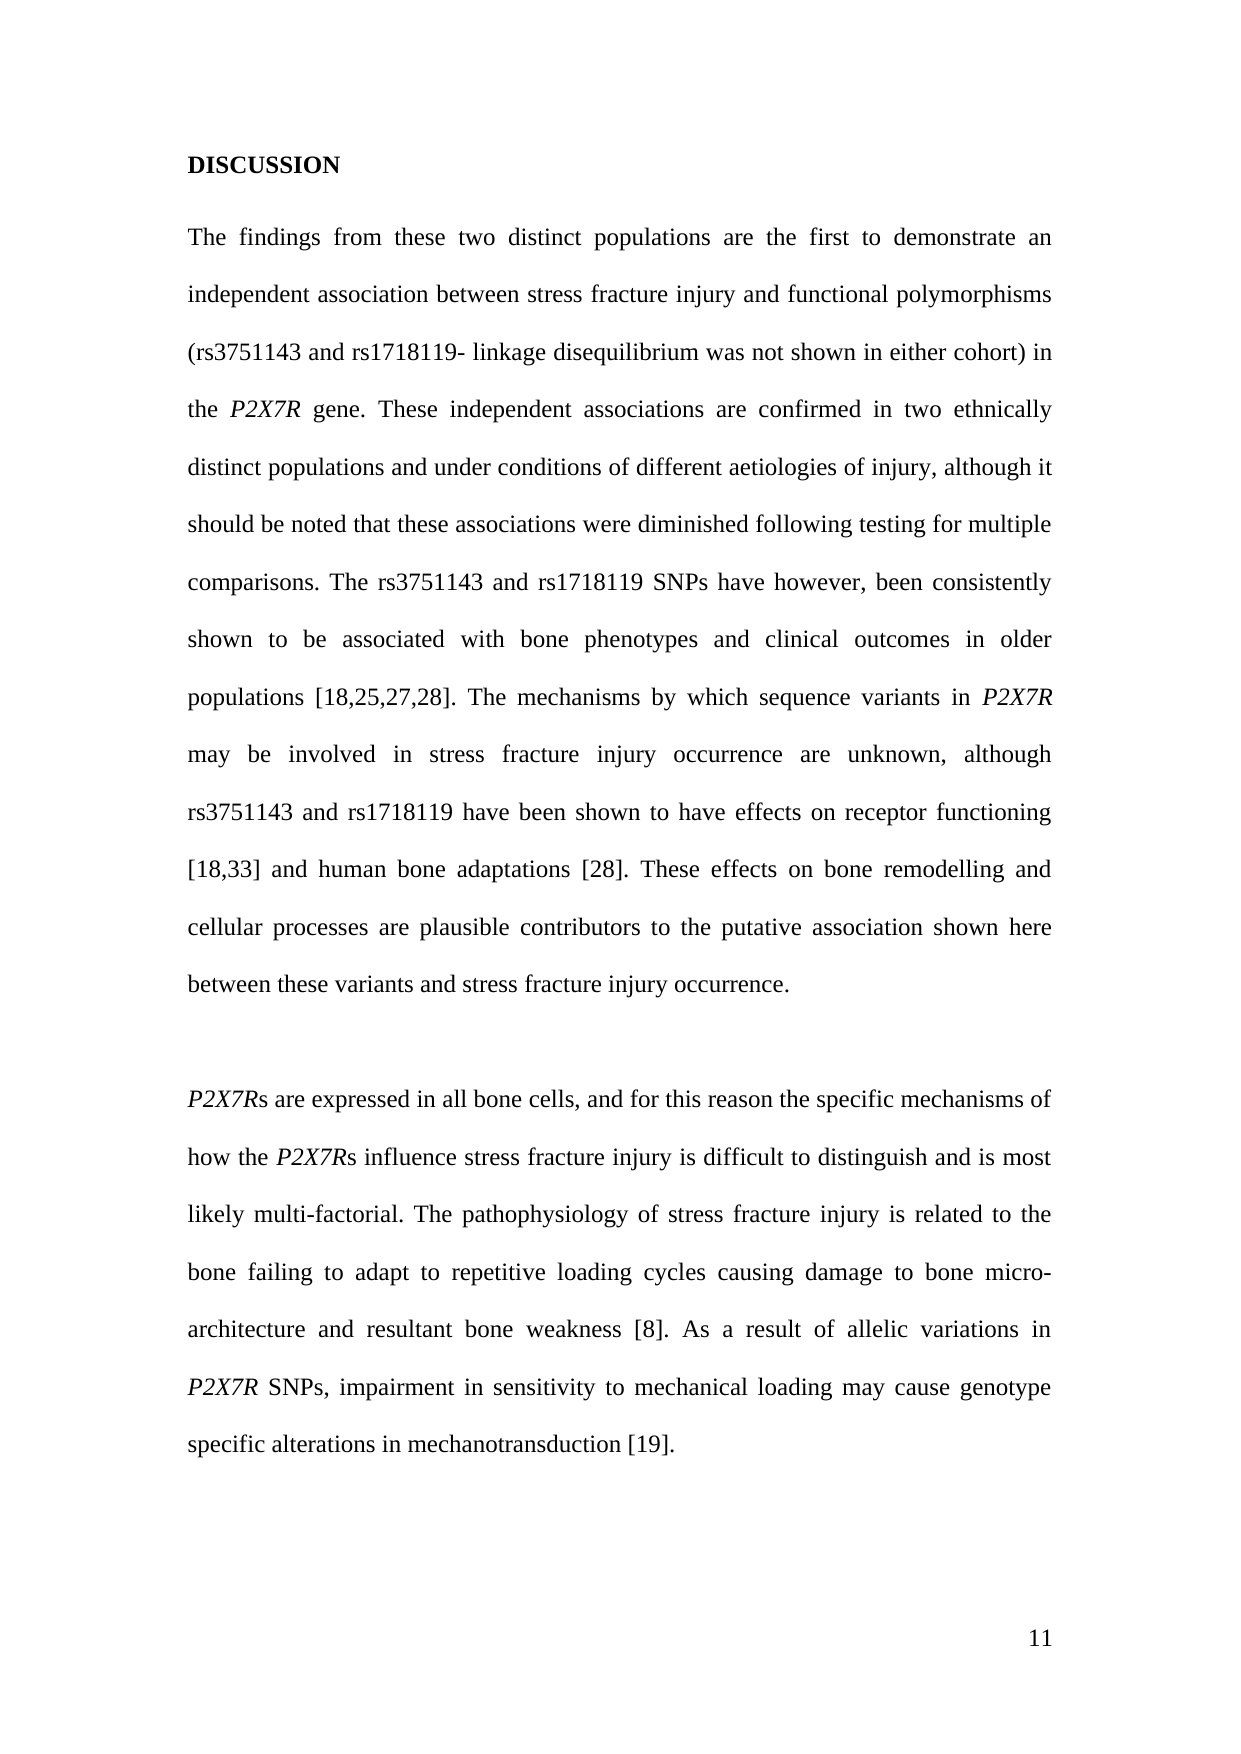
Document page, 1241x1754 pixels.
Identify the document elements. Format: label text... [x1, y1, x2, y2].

text DISCUSSION [187, 150, 1053, 179]
text P2X7Rs are expressed in all bone cells, and for this reason the specific mechanisms of how the P2X7Rs influence stress fracture injury is difficult to distinguish and is most likely multi-factorial. The pathophysiology of stress fracture injury is related to the bone failing to adapt to repetitive loading cycles causing damage to bone micro-architecture and resultant bone weakness [8]. As a result of allelic variations in P2X7R SNPs, impairment in sensitivity to mechanical loading may cause genotype specific alterations in mechanotransduction [19]. [187, 1084, 1053, 1458]
text The findings from these two distinct populations are the first to demonstrate an independent association between stress fracture injury and functional polymorphisms (rs3751143 and rs1718119- linkage disequilibrium was not shown in either cohort) in the P2X7R gene. These independent associations are confirmed in two ethnically distinct populations and under conditions of different aetiologies of injury, although it should be noted that these associations were diminished following testing for multiple comparisons. The rs3751143 and rs1718119 SNPs have however, been consistently shown to be associated with bone phenotypes and clinical outcomes in older populations [18,25,27,28]. The mechanisms by which sequence variants in P2X7R may be involved in stress fracture injury occurrence are unknown, although rs3751143 and rs1718119 have been shown to have effects on receptor functioning [18,33] and human bone adaptations [28]. These effects on bone remodelling and cellular processes are plausible contributors to the putative association shown here between these variants and stress fracture injury occurrence. [187, 222, 1053, 998]
